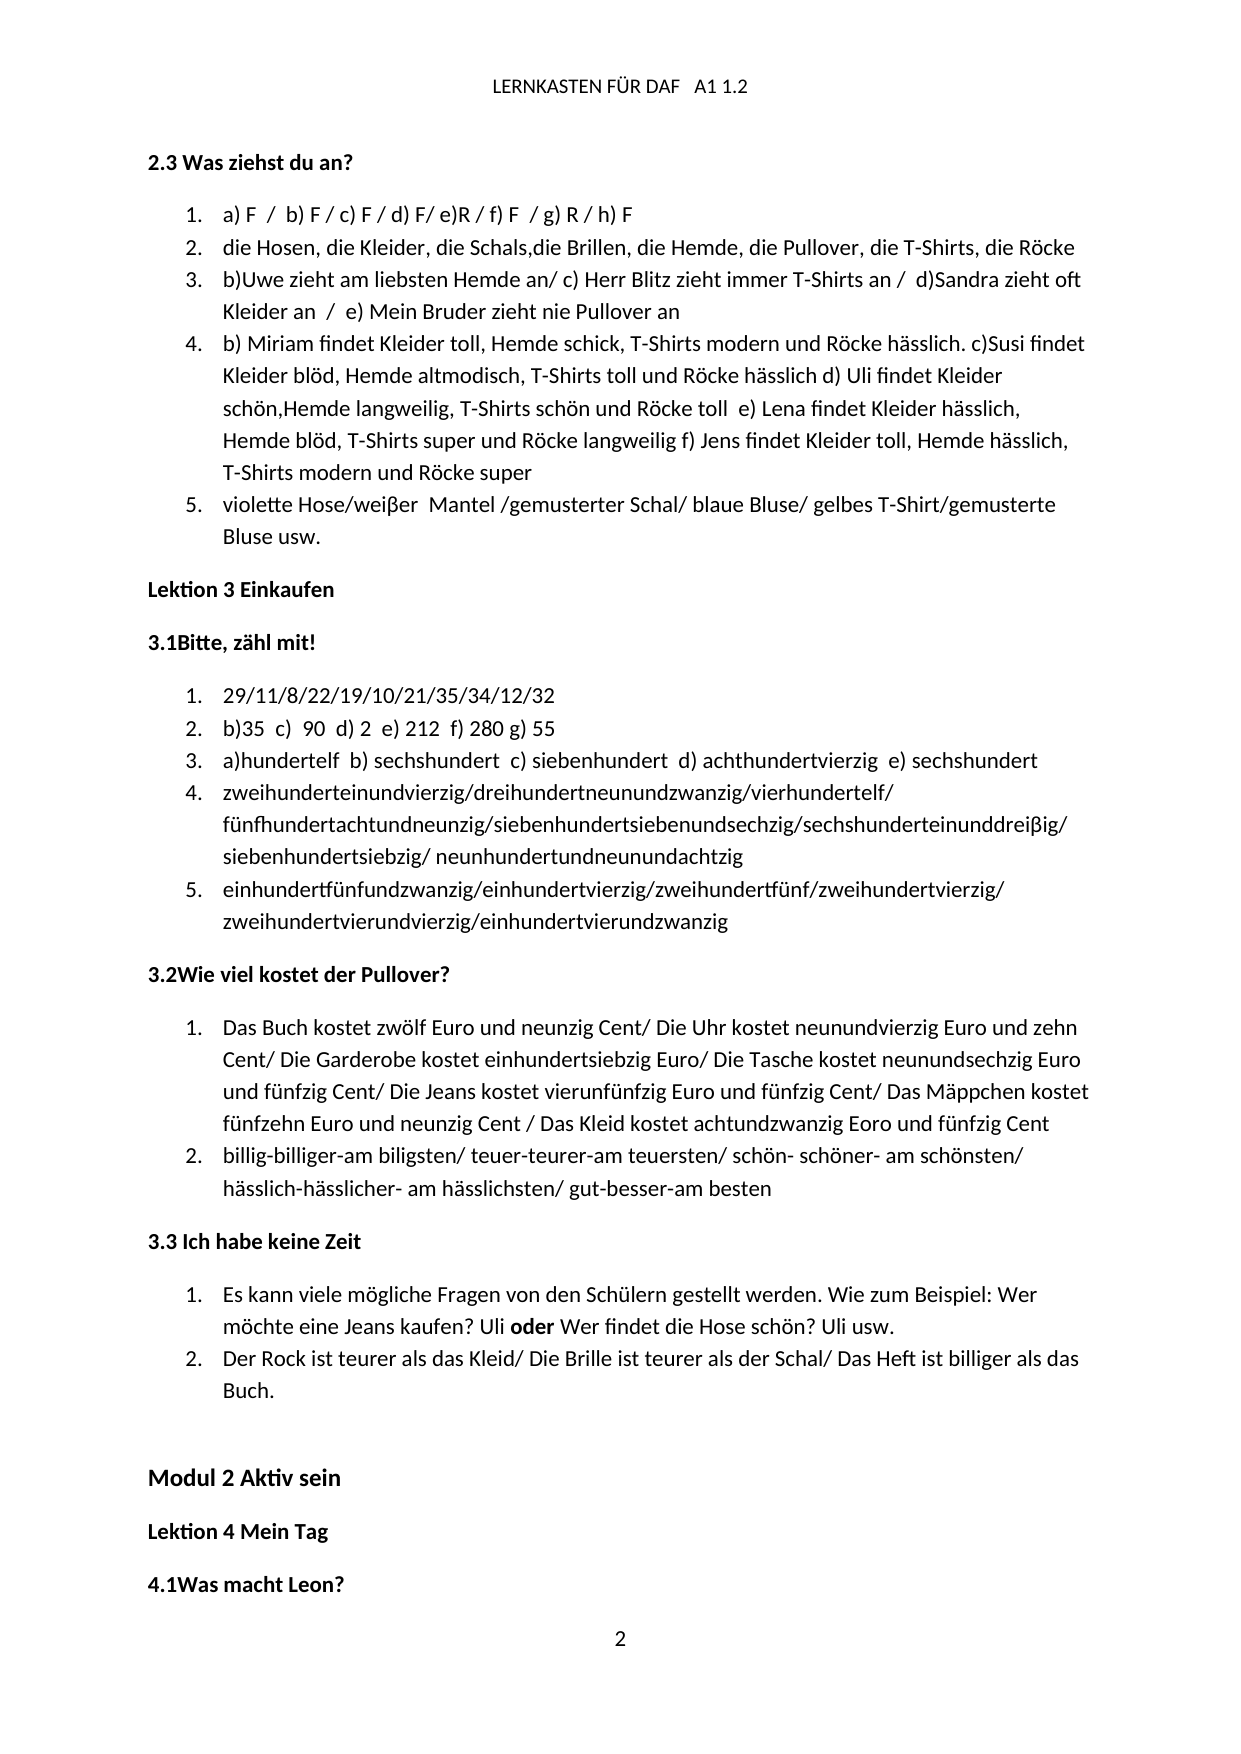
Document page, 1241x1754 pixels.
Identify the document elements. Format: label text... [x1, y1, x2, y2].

list b)35 c) 90 d) 2 e) 212 f) 280 g) 55 [185, 714, 1093, 742]
list a)hundertelf b) sechshundert c) siebenhundert d) achthundertvierzig e) sechshundert [185, 746, 1093, 774]
list Der Rock ist teurer als das Kleid/ Die Brille ist teurer als der Schal/ Das Heft ist billiger als das Buch. [185, 1344, 1093, 1404]
list Es kann viele mögliche Fragen von den Schülern gestellt werden. Wie zum Beispiel: Wer möchte eine Jeans kaufen? Uli oder Wer findet die Hose schön? Uli usw. [185, 1280, 1093, 1340]
text Lektion 3 Einkaufen [148, 576, 1093, 603]
list einhundertfünfundzwanzig/einhundertvierzig/zweihundertfünf/zweihundertvierzig/zweihundertvierundvierzig/einhundertvierundzwanzig [185, 875, 1093, 935]
text 2.3 Was ziehst du an? [148, 148, 1093, 176]
list die Hosen, die Kleider, die Schals,die Brillen, die Hemde, die Pullover, die T-Shirts, die Röcke [185, 233, 1093, 261]
list a) F / b) F / c) F / d) F/ e)R / f) F / g) R / h) F [185, 201, 1093, 229]
text 3.3 Ich habe keine Zeit [148, 1227, 1093, 1255]
list b) Miriam findet Kleider toll, Hemde schick, T-Shirts modern und Röcke hässlich. c)Susi findet Kleider blöd, Hemde altmodisch, T-Shirts toll und Röcke hässlich d) Uli findet Kleider schön,Hemde langweilig, T-Shirts schön und Röcke toll e) Lena findet Kleider hässlich, Hemde blöd, T-Shirts super und Röcke langweilig f) Jens findet Kleider toll, Hemde hässlich, T-Shirts modern und Röcke super [185, 329, 1093, 486]
text Lektion 4 Mein Tag [148, 1517, 1093, 1546]
list violette Hose/weiβer Mantel /gemusterter Schal/ blaue Bluse/ gelbes T-Shirt/gemusterte Bluse usw. [185, 490, 1093, 551]
list Das Buch kostet zwölf Euro und neunzig Cent/ Die Uhr kostet neunundvierzig Euro und zehn Cent/ Die Garderobe kostet einhundertsiebzig Euro/ Die Tasche kostet neunundsechzig Euro und fünfzig Cent/ Die Jeans kostet vierunfünfzig Euro und fünfzig Cent/ Das Mäppchen kostet fünfzehn Euro und neunzig Cent / Das Kleid kostet achtundzwanzig Eoro und fünfzig Cent [185, 1013, 1093, 1137]
list 29/11/8/22/19/10/21/35/34/12/32 [185, 682, 1093, 709]
list zweihunderteinundvierzig/dreihundertneunundzwanzig/vierhundertelf/fünfhundertachtundneunzig/siebenhundertsiebenundsechzig/sechshunderteinunddreiβig/siebenhundertsiebzig/ neunhundertundneunundachtzig [185, 778, 1093, 871]
list billig-billiger-am biligsten/ teuer-teurer-am teuersten/ schön- schöner- am schönsten/ hässlich-hässlicher- am hässlichsten/ gut-besser-am besten [185, 1142, 1093, 1202]
text 3.2Wie viel kostet der Pullover? [148, 960, 1093, 988]
text 4.1Was macht Leon? [148, 1571, 1093, 1598]
list b)Uwe zieht am liebsten Hemde an/ c) Herr Blitz zieht immer T-Shirts an / d)Sandra zieht oft Kleider an / e) Mein Bruder zieht nie Pullover an [185, 265, 1093, 325]
text Modul 2 Aktiv sein [148, 1462, 1093, 1492]
text 3.1Bitte, zähl mit! [148, 628, 1093, 657]
